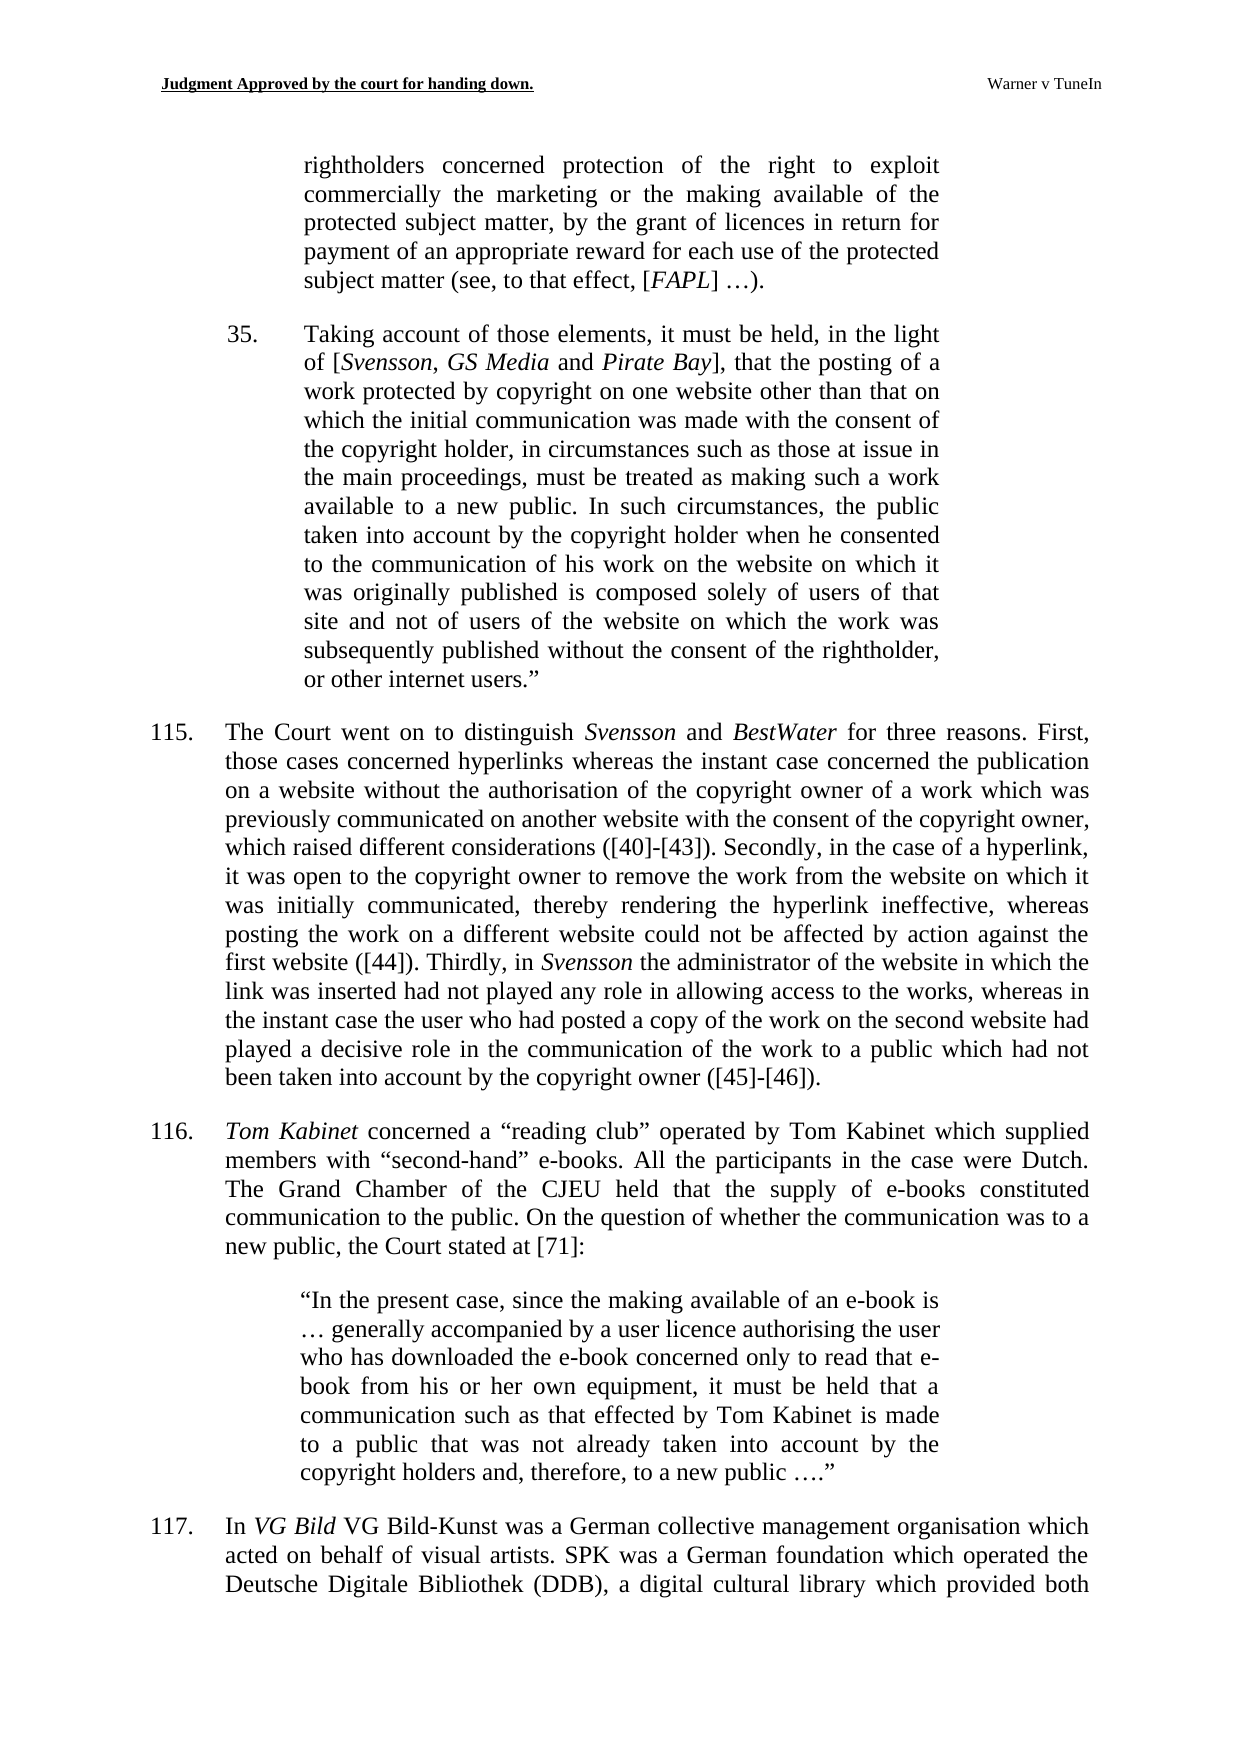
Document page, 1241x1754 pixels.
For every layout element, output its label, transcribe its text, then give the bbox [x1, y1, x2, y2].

text “In the present case, since the making available of an e-book is … generally accompanied by a user licence authorising the user who has downloaded the e-book concerned only to read that e-book from his or her own equipment, it must be held that a communication such as that effected by Tom Kabinet is made to a public that was not already taken into account by the copyright holders and, therefore, to a new public ….” [300, 1285, 940, 1486]
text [150, 1511, 1090, 1597]
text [227, 150, 940, 294]
text Tom Kabinet concerned a “reading club” operated by Tom Kabinet which supplied members with “second-hand” e-books. All the participants in the case were Dutch. The Grand Chamber of the CJEU held that the supply of e-books constituted communication to the public. On the question of whether the communication was to a new public, the Court stated at [71]: [150, 1116, 1090, 1260]
text 35. Taking account of those elements, it must be held, in the light of [Svensson, GS Media and Pirate Bay], that the posting of a work protected by copyright on one website other than that on which the initial communication was made with the consent of the copyright holder, in circumstances such as those at issue in the main proceedings, must be treated as making such a work available to a new public. In such circumstances, the public taken into account by the copyright holder when he consented to the communication of his work on the website on which it was originally published is composed solely of users of that site and not of users of the website on which the work was subsequently published without the consent of the rightholder, or other internet users.” [227, 319, 940, 692]
text The Court went on to distinguish Svensson and BestWater for three reasons. First, those cases concerned hyperlinks whereas the instant case concerned the publication on a website without the authorisation of the copyright owner of a work which was previously communicated on another website with the consent of the copyright owner, which raised different considerations ([40]-[43]). Secondly, in the case of a hyperlink, it was open to the copyright owner to remove the work from the website on which it was initially communicated, thereby rendering the hyperlink ineffective, whereas posting the work on a different website could not be affected by action against the first website ([44]). Thirdly, in Svensson the administrator of the website in which the link was inserted had not played any role in allowing access to the works, whereas in the instant case the user who had posted a copy of the work on the second website had played a decisive role in the communication of the work to a public which had not been taken into account by the copyright owner ([45]-[46]). [150, 717, 1090, 1091]
